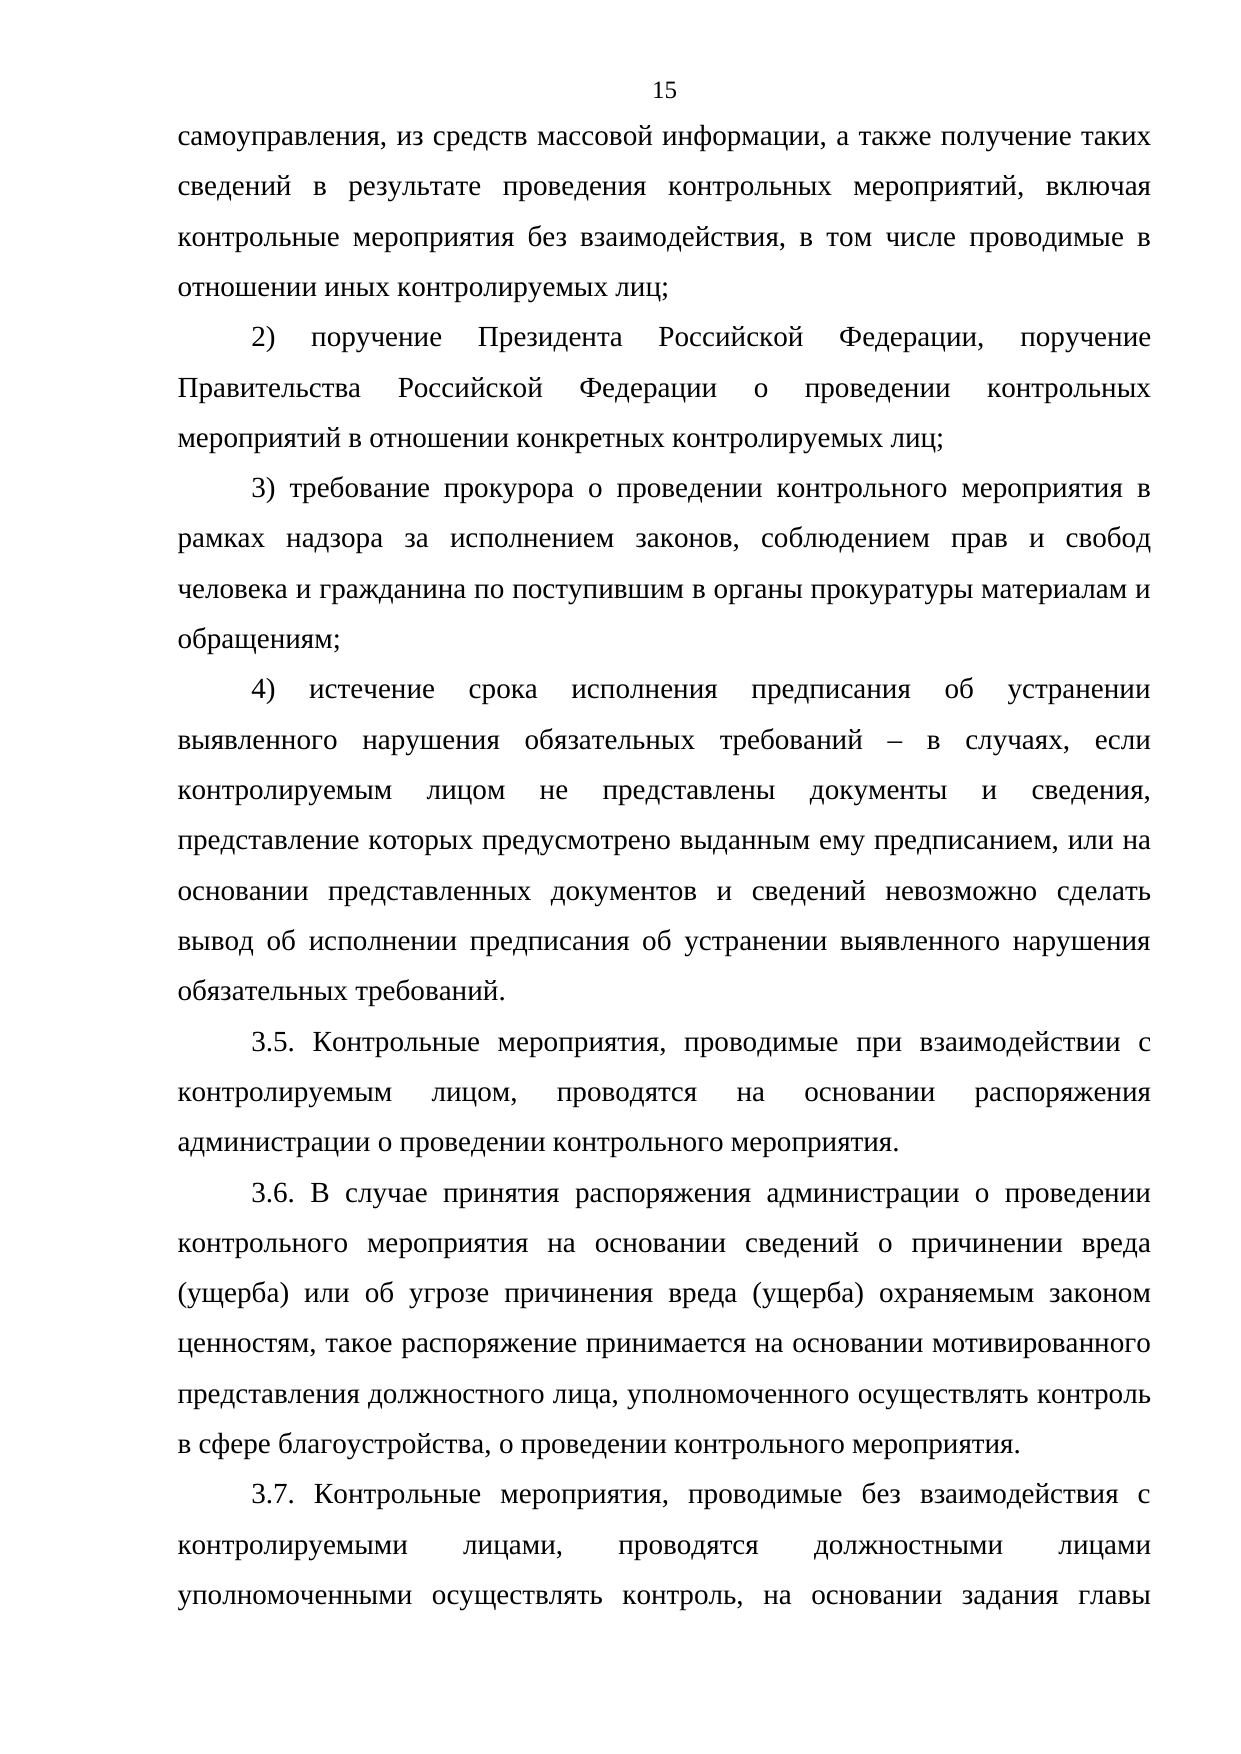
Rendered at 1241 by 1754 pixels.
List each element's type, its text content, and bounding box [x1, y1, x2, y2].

text 3) требование прокурора о проведении контрольного мероприятия в рамках надзора за исполнением законов, соблюдением прав и свобод человека и гражданина по поступившим в органы прокуратуры материалам и обращениям; [177, 470, 1152, 655]
text 2) поручение Президента Российской Федерации, поручение Правительства Российской Федерации о проведении контрольных мероприятий в отношении конкретных контролируемых лиц; [177, 319, 1152, 453]
text 3.5. Контрольные мероприятия, проводимые при взаимодействии с контролируемым лицом, проводятся на основании распоряжения администрации о проведении контрольного мероприятия. [177, 1024, 1152, 1158]
text 4) истечение срока исполнения предписания об устранении выявленного нарушения обязательных требований – в случаях, если контролируемым лицом не представлены документы и сведения, представление которых предусмотрено выданным ему предписанием, или на основании представленных документов и сведений невозможно сделать вывод об исполнении предписания об устранении выявленного нарушения обязательных требований. [177, 672, 1152, 1007]
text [177, 118, 1152, 303]
text 3.6. В случае принятия распоряжения администрации о проведении контрольного мероприятия на основании сведений о причинении вреда (ущерба) или об угрозе причинения вреда (ущерба) охраняемым законом ценностям, такое распоряжение принимается на основании мотивированного представления должностного лица, уполномоченного осуществлять контроль в сфере благоустройства, о проведении контрольного мероприятия. [177, 1175, 1152, 1460]
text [177, 1477, 1152, 1611]
